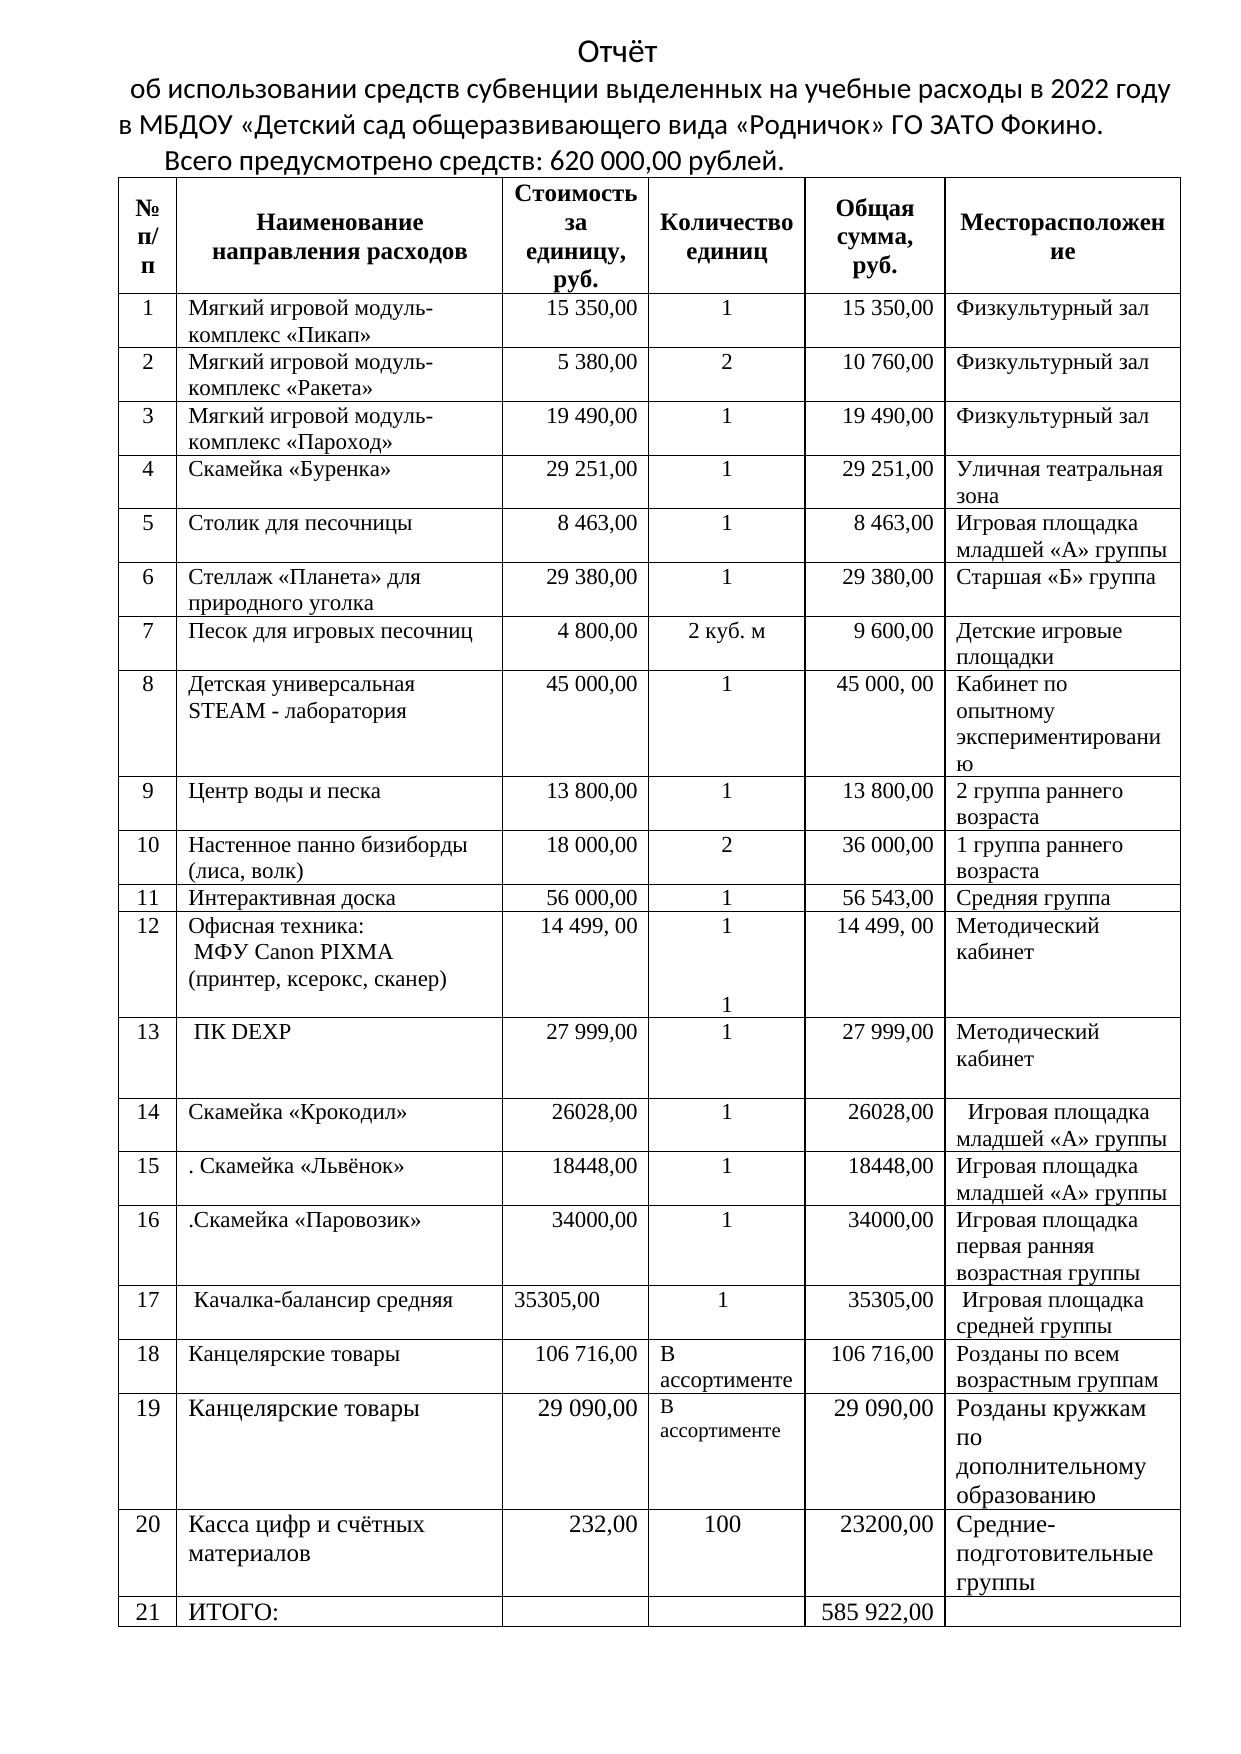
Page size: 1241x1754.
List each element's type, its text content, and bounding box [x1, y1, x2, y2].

table_cell 7 [119, 617, 176, 669]
table_cell 18448,00 [806, 1152, 944, 1205]
table_cell 14 499, 00 [806, 912, 944, 1017]
table_cell 26028,00 [806, 1099, 944, 1151]
table_cell 1 группа раннего возраста [946, 831, 1180, 883]
table_cell Игровая площадка средней группы [946, 1286, 1180, 1339]
table_cell ПК DEXP [177, 1018, 502, 1097]
table_cell Средние-подготовительные группы [946, 1510, 1180, 1596]
table_cell 29 251,00 [503, 456, 648, 508]
table_cell Уличная театральная зона [946, 456, 1180, 508]
table_cell 585 922,00 [806, 1597, 944, 1626]
table_cell 18448,00 [503, 1152, 648, 1205]
table_cell 26028,00 [503, 1099, 648, 1151]
table_cell Канцелярские товары [177, 1394, 502, 1508]
table_cell 6 [119, 563, 176, 616]
table_cell 8 463,00 [503, 509, 648, 562]
table_cell 106 716,00 [806, 1340, 944, 1392]
table_cell 18 000,00 [503, 831, 648, 883]
table_cell 100 [649, 1510, 804, 1596]
table_cell 3 [119, 402, 176, 454]
table_cell [649, 1597, 804, 1626]
table_cell Песок для игровых песочниц [177, 617, 502, 669]
table_header Количество единиц [649, 178, 804, 293]
table_cell 1 [649, 1018, 804, 1097]
table_cell 21 [119, 1597, 176, 1626]
table_cell Физкультурный зал [946, 402, 1180, 454]
table_cell 15 [119, 1152, 176, 1205]
table_cell Мягкий игровой модуль-комплекс «Пикап» [177, 294, 502, 347]
table_cell .Скамейка «Паровозик» [177, 1206, 502, 1285]
table_cell 2 группа раннего возраста [946, 777, 1180, 830]
table_cell 17 [119, 1286, 176, 1339]
table_cell 20 [119, 1510, 176, 1596]
table_cell 14 499, 00 [503, 912, 648, 1017]
table_cell Игровая площадка младшей «А» группы [946, 1152, 1180, 1205]
table_cell 45 000, 00 [806, 671, 944, 776]
table_cell 29 380,00 [503, 563, 648, 616]
table_cell 5 380,00 [503, 348, 648, 401]
table_cell 12 [119, 912, 176, 1017]
table_cell Игровая площадка младшей «А» группы [946, 509, 1180, 562]
table_cell 1 [649, 456, 804, 508]
table_cell 1 [649, 1099, 804, 1151]
table_cell 232,00 [503, 1510, 648, 1596]
table_cell 19 490,00 [806, 402, 944, 454]
table_header Общая сумма, руб. [806, 178, 944, 293]
table_header Стоимость за единицу, руб. [503, 178, 648, 293]
table_cell 27 999,00 [806, 1018, 944, 1097]
table_cell 29 090,00 [806, 1394, 944, 1508]
table_cell В ассортименте [649, 1340, 804, 1392]
table_cell Физкультурный зал [946, 294, 1180, 347]
table_cell Кабинет по опытному экспериментированию [946, 671, 1180, 776]
table_cell 4 800,00 [503, 617, 648, 669]
table_cell 13 [119, 1018, 176, 1097]
table_cell 19 [119, 1394, 176, 1508]
table_cell Детские игровые площадки [946, 617, 1180, 669]
table_cell Канцелярские товары [177, 1340, 502, 1392]
table_cell 35305,00 [806, 1286, 944, 1339]
table_cell Игровая площадка младшей «А» группы [946, 1099, 1180, 1151]
table_cell 56 000,00 [503, 885, 648, 911]
table_cell 18 [119, 1340, 176, 1392]
table_cell Скамейка «Буренка» [177, 456, 502, 508]
table_cell 106 716,00 [503, 1340, 648, 1392]
table_cell 56 543,00 [806, 885, 944, 911]
table_cell 1 [649, 885, 804, 911]
table_cell 29 251,00 [806, 456, 944, 508]
table_cell 1 [649, 509, 804, 562]
table_cell [503, 1597, 648, 1626]
table_cell 19 490,00 [503, 402, 648, 454]
table_header Наименование направления расходов [177, 178, 502, 293]
table_cell 2 [649, 831, 804, 883]
table_cell ИТОГО: [177, 1597, 502, 1626]
table_cell Средняя группа [946, 885, 1180, 911]
table_cell Настенное панно бизиборды (лиса, волк) [177, 831, 502, 883]
table_cell 10 [119, 831, 176, 883]
table_cell Касса цифр и счётных материалов [177, 1510, 502, 1596]
table_cell Мягкий игровой модуль-комплекс «Ракета» [177, 348, 502, 401]
table_cell 1 [649, 671, 804, 776]
table_cell Розданы по всем возрастным группам [946, 1340, 1180, 1392]
table_header № п/п [119, 178, 176, 293]
table_cell 1 1 [649, 912, 804, 1017]
table_cell 1 [649, 294, 804, 347]
table_cell 1 [649, 1152, 804, 1205]
table_cell 36 000,00 [806, 831, 944, 883]
table_cell 10 760,00 [806, 348, 944, 401]
table_cell 13 800,00 [806, 777, 944, 830]
table_cell 9 600,00 [806, 617, 944, 669]
table_cell 15 350,00 [503, 294, 648, 347]
table_cell Игровая площадка первая ранняя возрастная группы [946, 1206, 1180, 1285]
table_cell 5 [119, 509, 176, 562]
table_cell 1 [649, 777, 804, 830]
table_cell Методический кабинет [946, 1018, 1180, 1097]
table_cell Качалка-балансир средняя [177, 1286, 502, 1339]
table_header Месторасположение [946, 178, 1180, 293]
table_cell Скамейка «Крокодил» [177, 1099, 502, 1151]
table_cell [946, 1597, 1180, 1626]
table_cell 2 [649, 348, 804, 401]
table_cell Методический кабинет [946, 912, 1180, 1017]
table_cell 45 000,00 [503, 671, 648, 776]
table_cell 34000,00 [806, 1206, 944, 1285]
table_cell 2 куб. м [649, 617, 804, 669]
table_cell Физкультурный зал [946, 348, 1180, 401]
table_cell Мягкий игровой модуль-комплекс «Пароход» [177, 402, 502, 454]
table_cell 11 [119, 885, 176, 911]
table_cell 16 [119, 1206, 176, 1285]
table_cell Стеллаж «Планета» для природного уголка [177, 563, 502, 616]
table_cell . Скамейка «Львёнок» [177, 1152, 502, 1205]
table_cell 2 [119, 348, 176, 401]
table_cell 13 800,00 [503, 777, 648, 830]
table_cell 8 [119, 671, 176, 776]
table_cell Столик для песочницы [177, 509, 502, 562]
table_cell 1 [649, 1286, 804, 1339]
table_cell 9 [119, 777, 176, 830]
table_cell 4 [119, 456, 176, 508]
table_cell 14 [119, 1099, 176, 1151]
table_cell 35305,00 [503, 1286, 648, 1339]
table_cell 1 [649, 1206, 804, 1285]
table_cell 34000,00 [503, 1206, 648, 1285]
table_cell 1 [649, 402, 804, 454]
table_cell Центр воды и песка [177, 777, 502, 830]
table_cell Интерактивная доска [177, 885, 502, 911]
table_cell В ассортименте [649, 1394, 804, 1508]
table_cell 29 090,00 [503, 1394, 648, 1508]
table_cell 29 380,00 [806, 563, 944, 616]
table_cell Старшая «Б» группа [946, 563, 1180, 616]
table_cell 8 463,00 [806, 509, 944, 562]
table_cell Розданы кружкам по дополнительному образованию [946, 1394, 1180, 1508]
table_cell 27 999,00 [503, 1018, 648, 1097]
table_cell 23200,00 [806, 1510, 944, 1596]
table_cell 1 [649, 563, 804, 616]
table_cell 1 [119, 294, 176, 347]
table_cell 15 350,00 [806, 294, 944, 347]
table_cell Офисная техника: МФУ Canon PIXMA (принтер, ксерокс, сканер) [177, 912, 502, 1017]
table_cell Детская универсальная STEAM - лаборатория [177, 671, 502, 776]
